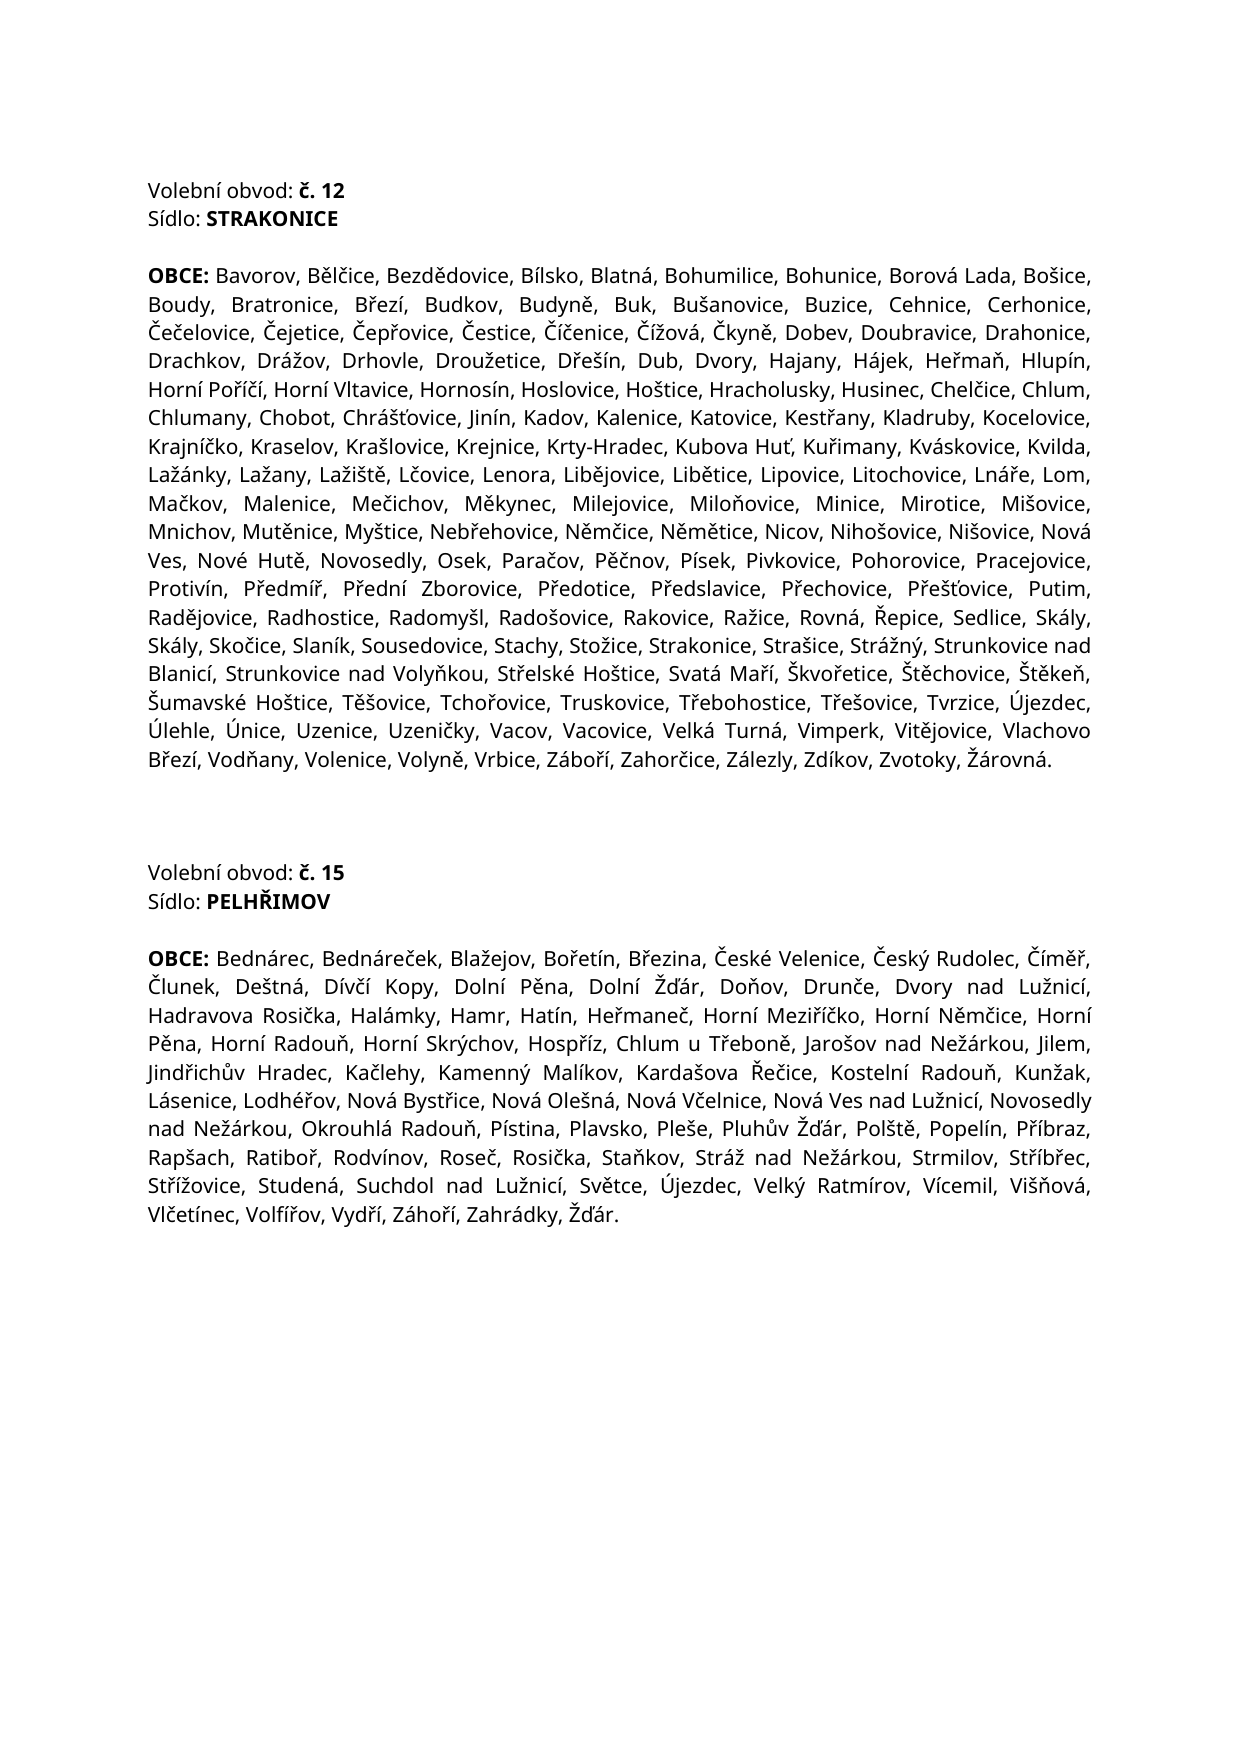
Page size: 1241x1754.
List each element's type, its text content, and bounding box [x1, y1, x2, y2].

text Sídlo: STRAKONICE [148, 204, 1093, 233]
text OBCE: Bavorov, Bělčice, Bezdědovice, Bílsko, Blatná, Bohumilice, Bohunice, Borová Lada, Bošice, Boudy, Bratronice, Březí, Budkov, Budyně, Buk, Bušanovice, Buzice, Cehnice, Cerhonice, Čečelovice, Čejetice, Čepřovice, Čestice, Číčenice, Čížová, Čkyně, Dobev, Doubravice, Drahonice, Drachkov, Drážov, Drhovle, Droužetice, Dřešín, Dub, Dvory, Hajany, Hájek, Heřmaň, Hlupín, Horní Poříčí, Horní Vltavice, Hornosín, Hoslovice, Hoštice, Hracholusky, Husinec, Chelčice, Chlum, Chlumany, Chobot, Chrášťovice, Jinín, Kadov, Kalenice, Katovice, Kestřany, Kladruby, Kocelovice, Krajníčko, Kraselov, Krašlovice, Krejnice, Krty-Hradec, Kubova Huť, Kuřimany, Kváskovice, Kvilda, Lažánky, Lažany, Lažiště, Lčovice, Lenora, Libějovice, Libětice, Lipovice, Litochovice, Lnáře, Lom, Mačkov, Malenice, Mečichov, Měkynec, Milejovice, Miloňovice, Minice, Mirotice, Mišovice, Mnichov, Mutěnice, Myštice, Nebřehovice, Němčice, Němětice, Nicov, Nihošovice, Nišovice, Nová Ves, Nové Hutě, Novosedly, Osek, Paračov, Pěčnov, Písek, Pivkovice, Pohorovice, Pracejovice, Protivín, Předmíř, Přední Zborovice, Předotice, Předslavice, Přechovice, Přešťovice, Putim, Radějovice, Radhostice, Radomyšl, Radošovice, Rakovice, Ražice, Rovná, Řepice, Sedlice, Skály, Skály, Skočice, Slaník, Sousedovice, Stachy, Stožice, Strakonice, Strašice, Strážný, Strunkovice nad Blanicí, Strunkovice nad Volyňkou, Střelské Hoštice, Svatá Maří, Škvořetice, Štěchovice, Štěkeň, Šumavské Hoštice, Těšovice, Tchořovice, Truskovice, Třebohostice, Třešovice, Tvrzice, Újezdec, Úlehle, Únice, Uzenice, Uzeničky, Vacov, Vacovice, Velká Turná, Vimperk, Vitějovice, Vlachovo Březí, Vodňany, Volenice, Volyně, Vrbice, Záboří, Zahorčice, Zálezly, Zdíkov, Zvotoky, Žárovná. [148, 261, 1093, 773]
text Volební obvod: č. 15 [148, 858, 1093, 887]
text Volební obvod: č. 12 [148, 176, 1093, 204]
text Sídlo: PELHŘIMOV [148, 887, 1093, 915]
text OBCE: Bednárec, Bednáreček, Blažejov, Bořetín, Březina, České Velenice, Český Rudolec, Číměř, Člunek, Deštná, Dívčí Kopy, Dolní Pěna, Dolní Žďár, Doňov, Drunče, Dvory nad Lužnicí, Hadravova Rosička, Halámky, Hamr, Hatín, Heřmaneč, Horní Meziříčko, Horní Němčice, Horní Pěna, Horní Radouň, Horní Skrýchov, Hospříz, Chlum u Třeboně, Jarošov nad Nežárkou, Jilem, Jindřichův Hradec, Kačlehy, Kamenný Malíkov, Kardašova Řečice, Kostelní Radouň, Kunžak, Lásenice, Lodhéřov, Nová Bystřice, Nová Olešná, Nová Včelnice, Nová Ves nad Lužnicí, Novosedly nad Nežárkou, Okrouhlá Radouň, Pístina, Plavsko, Pleše, Pluhův Žďár, Polště, Popelín, Příbraz, Rapšach, Ratiboř, Rodvínov, Roseč, Rosička, Staňkov, Stráž nad Nežárkou, Strmilov, Stříbřec, Střížovice, Studená, Suchdol nad Lužnicí, Světce, Újezdec, Velký Ratmírov, Vícemil, Višňová, Vlčetínec, Volfířov, Vydří, Záhoří, Zahrádky, Žďár. [148, 944, 1093, 1228]
